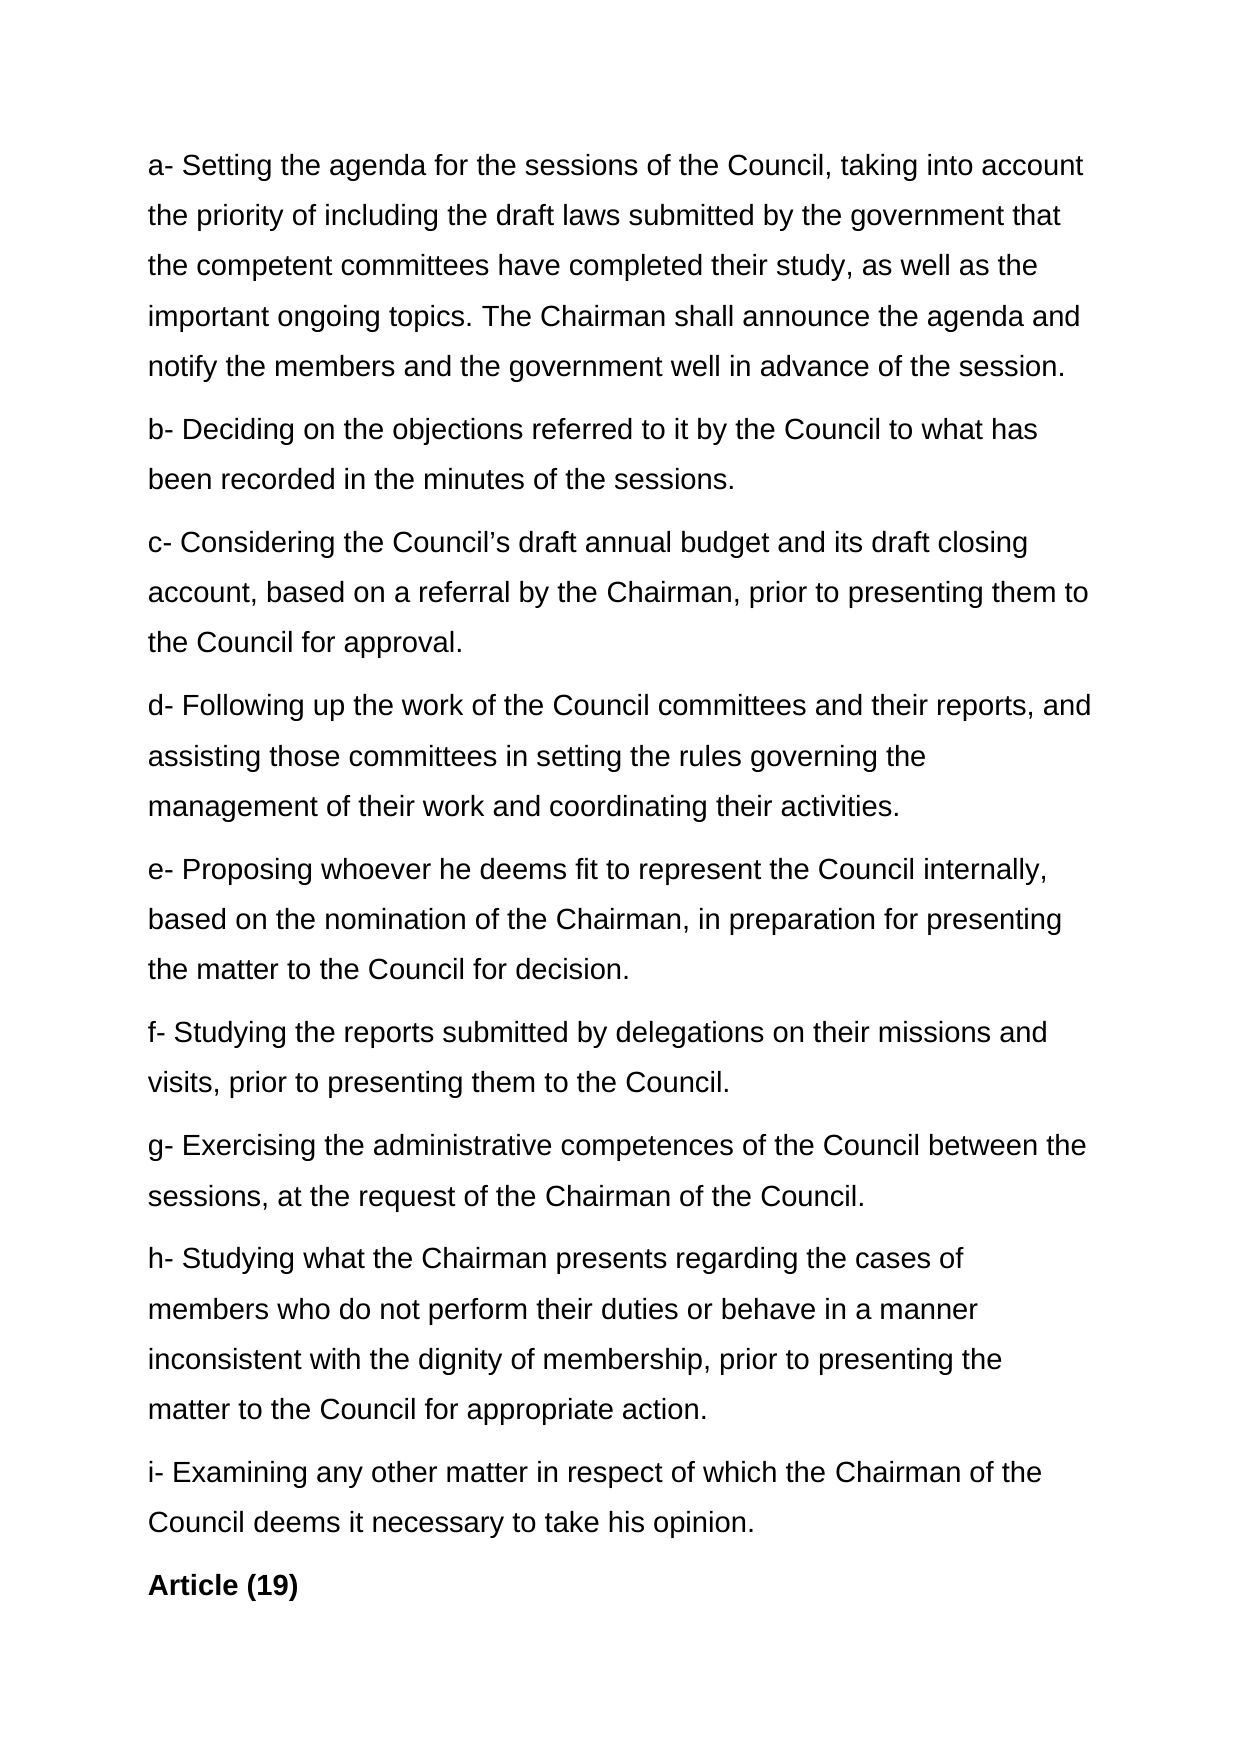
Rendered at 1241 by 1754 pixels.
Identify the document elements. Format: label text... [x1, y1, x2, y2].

text Article (19) [148, 1568, 1093, 1602]
text f- Studying the reports submitted by delegations on their missions and visits, prior to presenting them to the Council. [148, 1015, 1093, 1099]
text e- Proposing whoever he deems fit to represent the Council internally, based on the nomination of the Chairman, in preparation for presenting the matter to the Council for decision. [148, 852, 1093, 986]
text a- Setting the agenda for the sessions of the Council, taking into account the priority of including the draft laws submitted by the government that the competent committees have completed their study, as well as the important ongoing topics. The Chairman shall announce the agenda and notify the members and the government well in advance of the session. [148, 148, 1093, 382]
text g- Exercising the administrative competences of the Council between the sessions, at the request of the Chairman of the Council. [148, 1128, 1093, 1212]
text d- Following up the work of the Council committees and their reports, and assisting those committees in setting the rules governing the management of their work and coordinating their activities. [148, 688, 1093, 822]
text c- Considering the Council’s draft annual budget and its draft closing account, based on a referral by the Chairman, prior to presenting them to the Council for approval. [148, 525, 1093, 659]
text i- Examining any other matter in respect of which the Chairman of the Council deems it necessary to take his opinion. [148, 1455, 1093, 1539]
text h- Studying what the Chairman presents regarding the cases of members who do not perform their duties or behave in a manner inconsistent with the dignity of membership, prior to presenting the matter to the Council for appropriate action. [148, 1241, 1093, 1426]
text b- Deciding on the objections referred to it by the Council to what has been recorded in the minutes of the sessions. [148, 412, 1093, 496]
